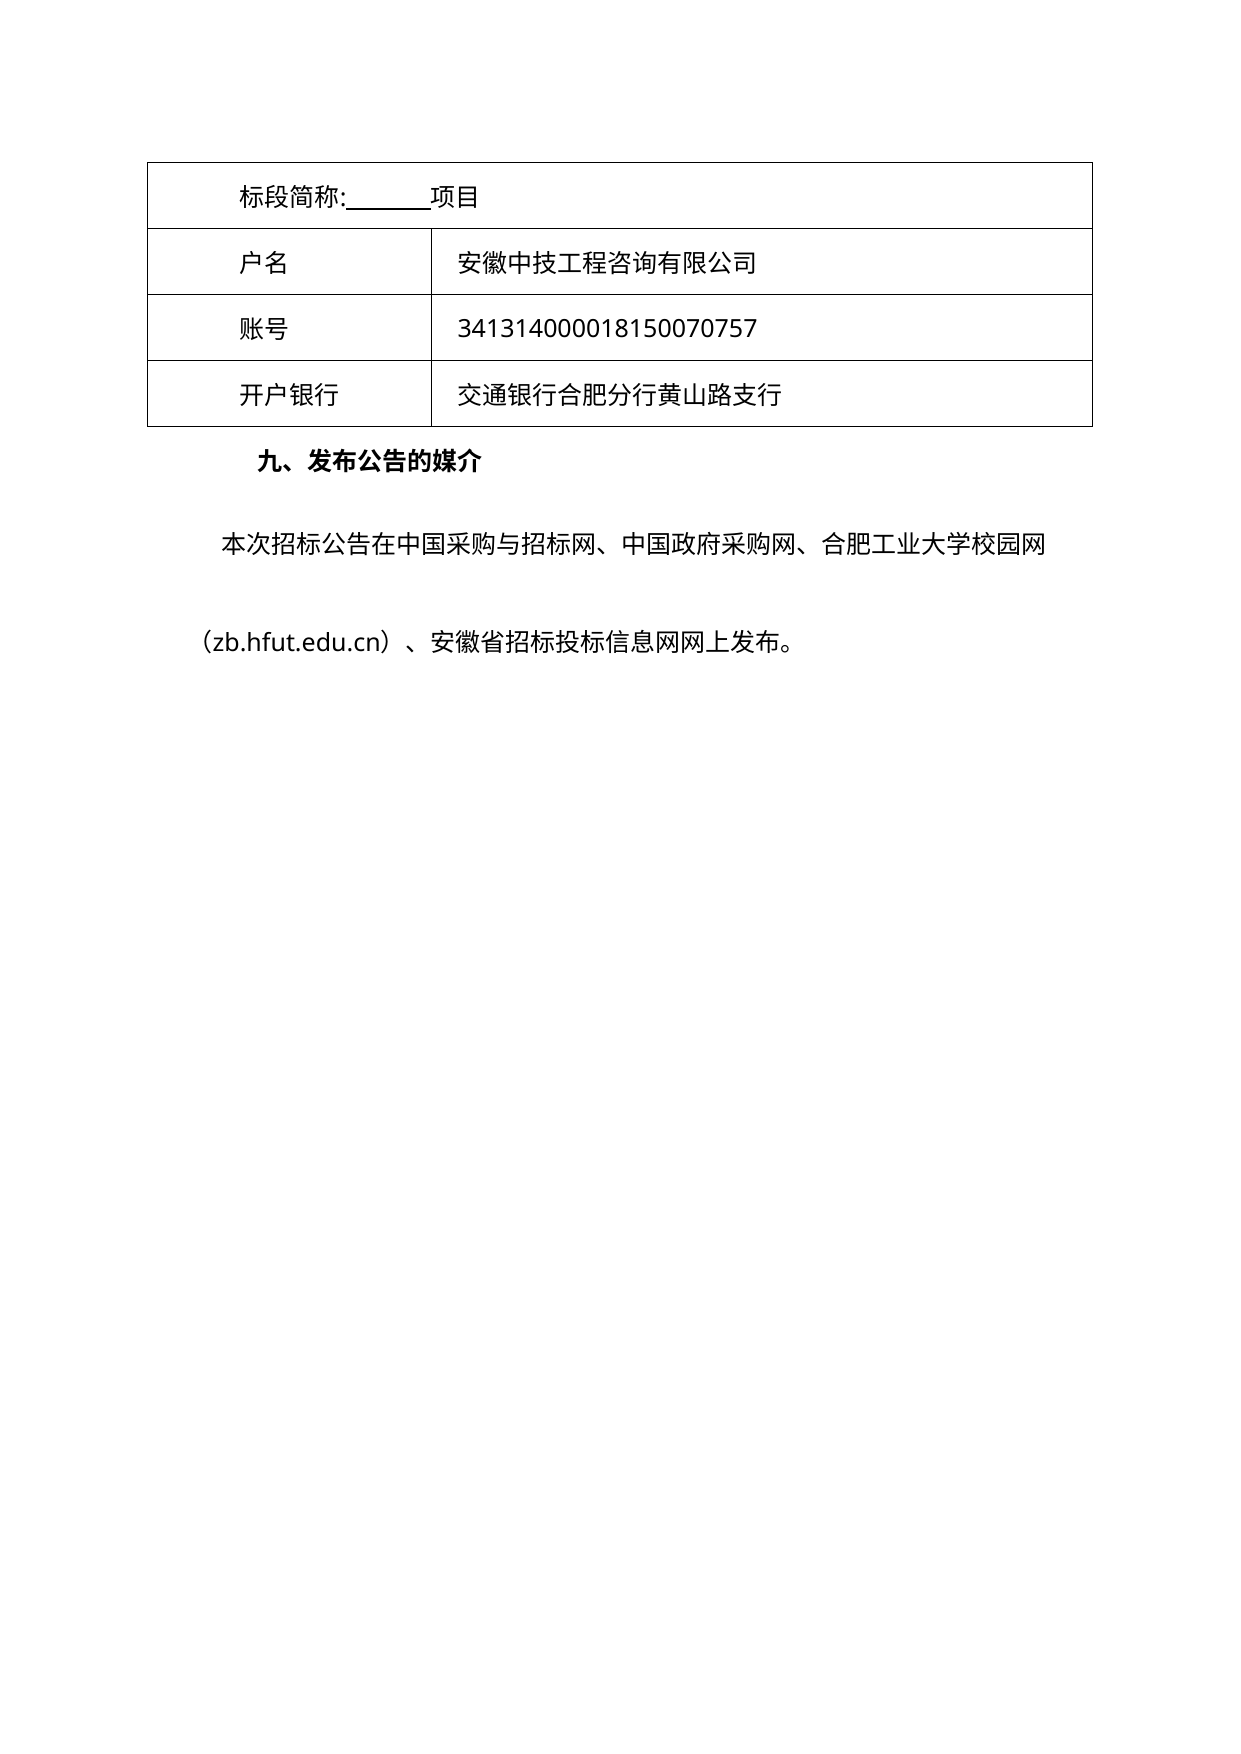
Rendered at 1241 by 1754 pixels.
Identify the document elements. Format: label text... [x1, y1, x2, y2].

table_cell 安徽中技工程咨询有限公司 [432, 229, 1092, 294]
table_cell 账号 [148, 295, 431, 360]
table_cell 341314000018150070757 [432, 295, 1092, 360]
text 九、发布公告的媒介 [187, 427, 1053, 492]
table_cell 交通银行合肥分行黄山路支行 [432, 361, 1092, 426]
table_cell 户名 [148, 229, 431, 294]
table_cell 开户银行 [148, 361, 431, 426]
table_header 标段简称: 项目 [148, 163, 1092, 228]
text 本次招标公告在中国采购与招标网、中国政府采购网、合肥工业大学校园网（zb.hfut.edu.cn）、安徽省招标投标信息网网上发布。 [187, 510, 1053, 673]
